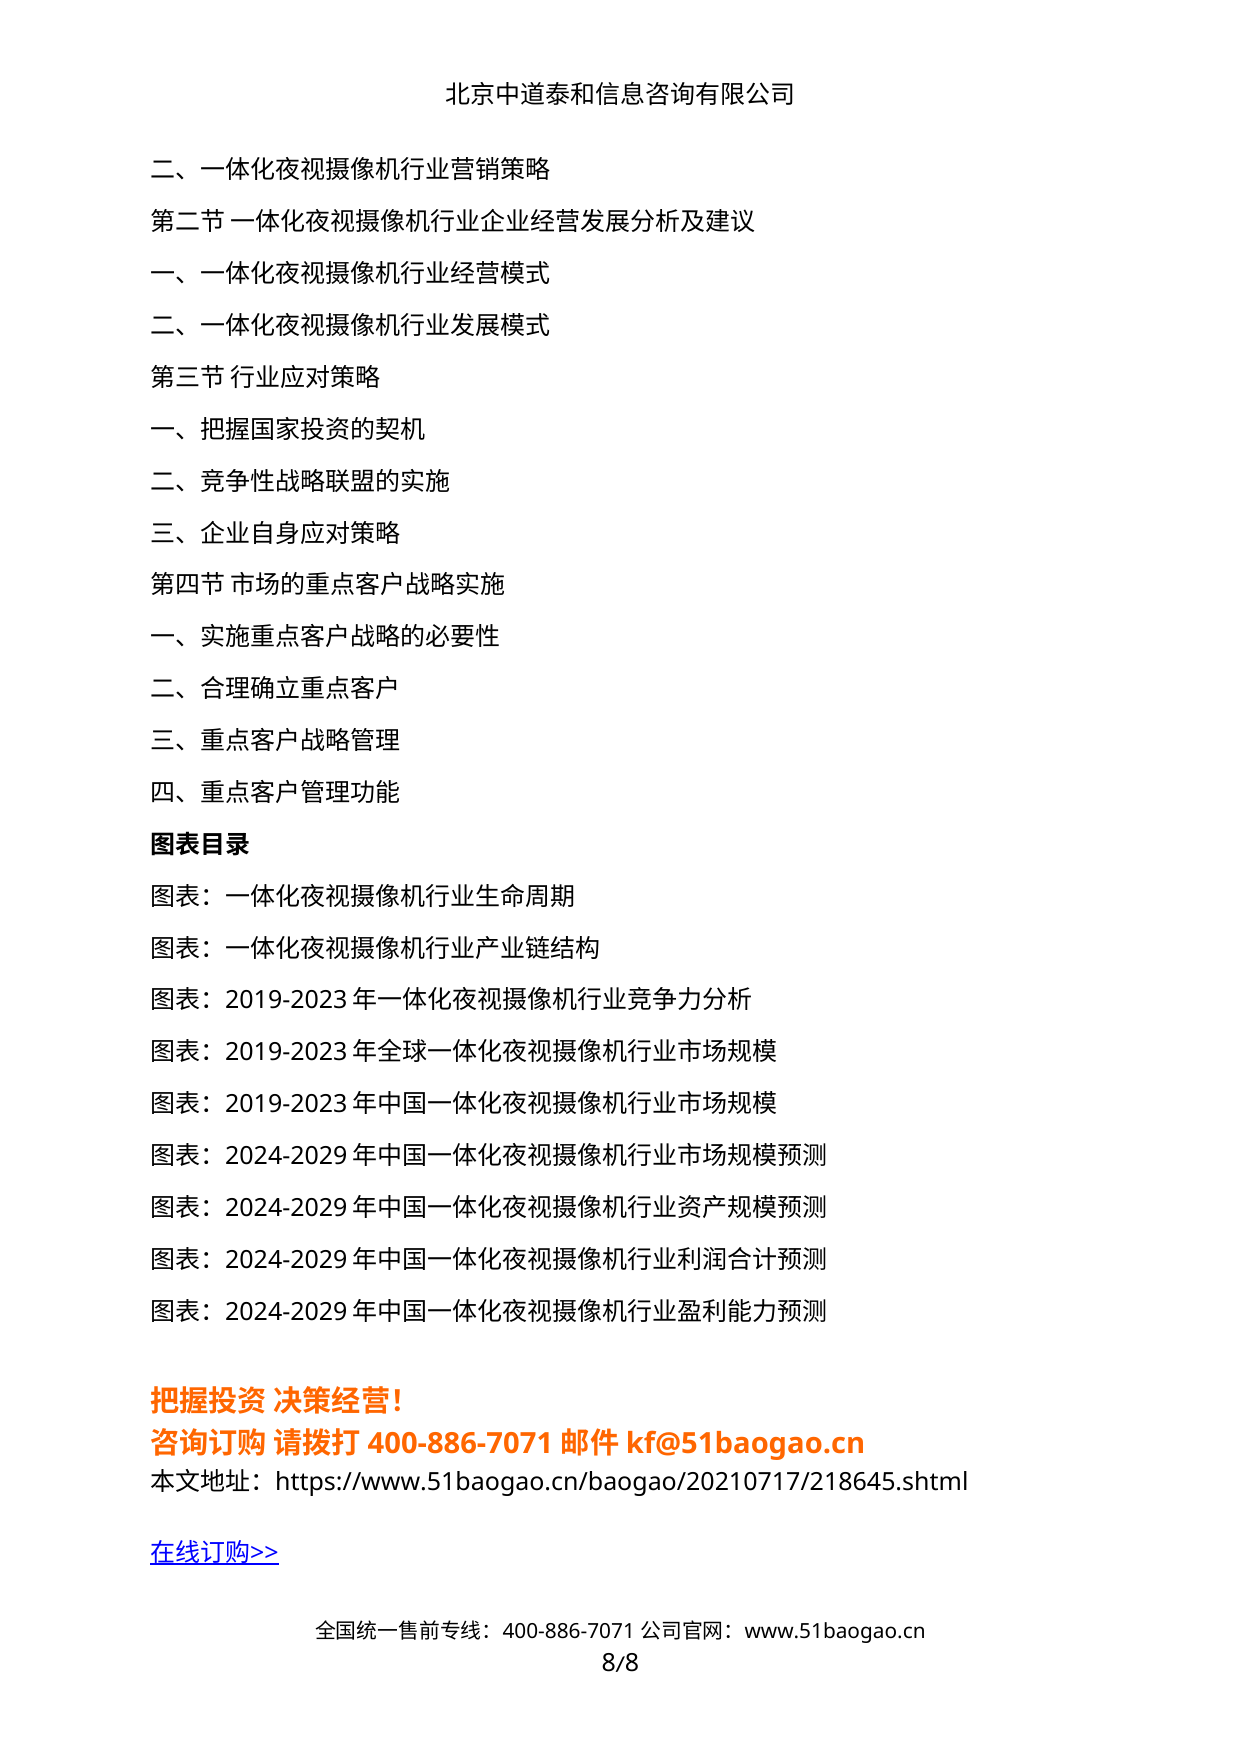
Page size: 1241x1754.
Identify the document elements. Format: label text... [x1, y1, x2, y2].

text 图表：2024-2029年中国一体化夜视摄像机行业盈利能力预测 [150, 1291, 1090, 1327]
text 在线订购>> [150, 1498, 1090, 1568]
text 二、竞争性战略联盟的实施 [150, 461, 1090, 497]
text 二、一体化夜视摄像机行业营销策略 [150, 150, 1090, 186]
text 一、实施重点客户战略的必要性 [150, 617, 1090, 653]
text 第三节 行业应对策略 [150, 357, 1090, 394]
text 第四节 市场的重点客户战略实施 [150, 565, 1090, 601]
text 图表：2024-2029年中国一体化夜视摄像机行业利润合计预测 [150, 1239, 1090, 1276]
text 图表：2019-2023年一体化夜视摄像机行业竞争力分析 [150, 980, 1090, 1016]
text 二、一体化夜视摄像机行业发展模式 [150, 306, 1090, 342]
text 三、企业自身应对策略 [150, 513, 1090, 549]
text 图表：一体化夜视摄像机行业产业链结构 [150, 928, 1090, 964]
text 图表：2024-2029年中国一体化夜视摄像机行业市场规模预测 [150, 1136, 1090, 1172]
text 第二节 一体化夜视摄像机行业企业经营发展分析及建议 [150, 202, 1090, 238]
text 图表目录 [150, 824, 1090, 861]
text 图表：2024-2029年中国一体化夜视摄像机行业资产规模预测 [150, 1187, 1090, 1224]
text 四、重点客户管理功能 [150, 772, 1090, 809]
text 图表：一体化夜视摄像机行业生命周期 [150, 876, 1090, 912]
text 三、重点客户战略管理 [150, 721, 1090, 757]
text 一、一体化夜视摄像机行业经营模式 [150, 254, 1090, 290]
text 图表：2019-2023年全球一体化夜视摄像机行业市场规模 [150, 1032, 1090, 1068]
text 二、合理确立重点客户 [150, 669, 1090, 705]
text 把握投资 决策经营！咨询订购 请拨打 400-886-7071 邮件 kf@51baogao.cn本文地址：https://www.51baogao.cn/baogao/20210717/218645.shtml [150, 1343, 1090, 1498]
text 图表：2019-2023年中国一体化夜视摄像机行业市场规模 [150, 1084, 1090, 1120]
text 一、把握国家投资的契机 [150, 409, 1090, 446]
